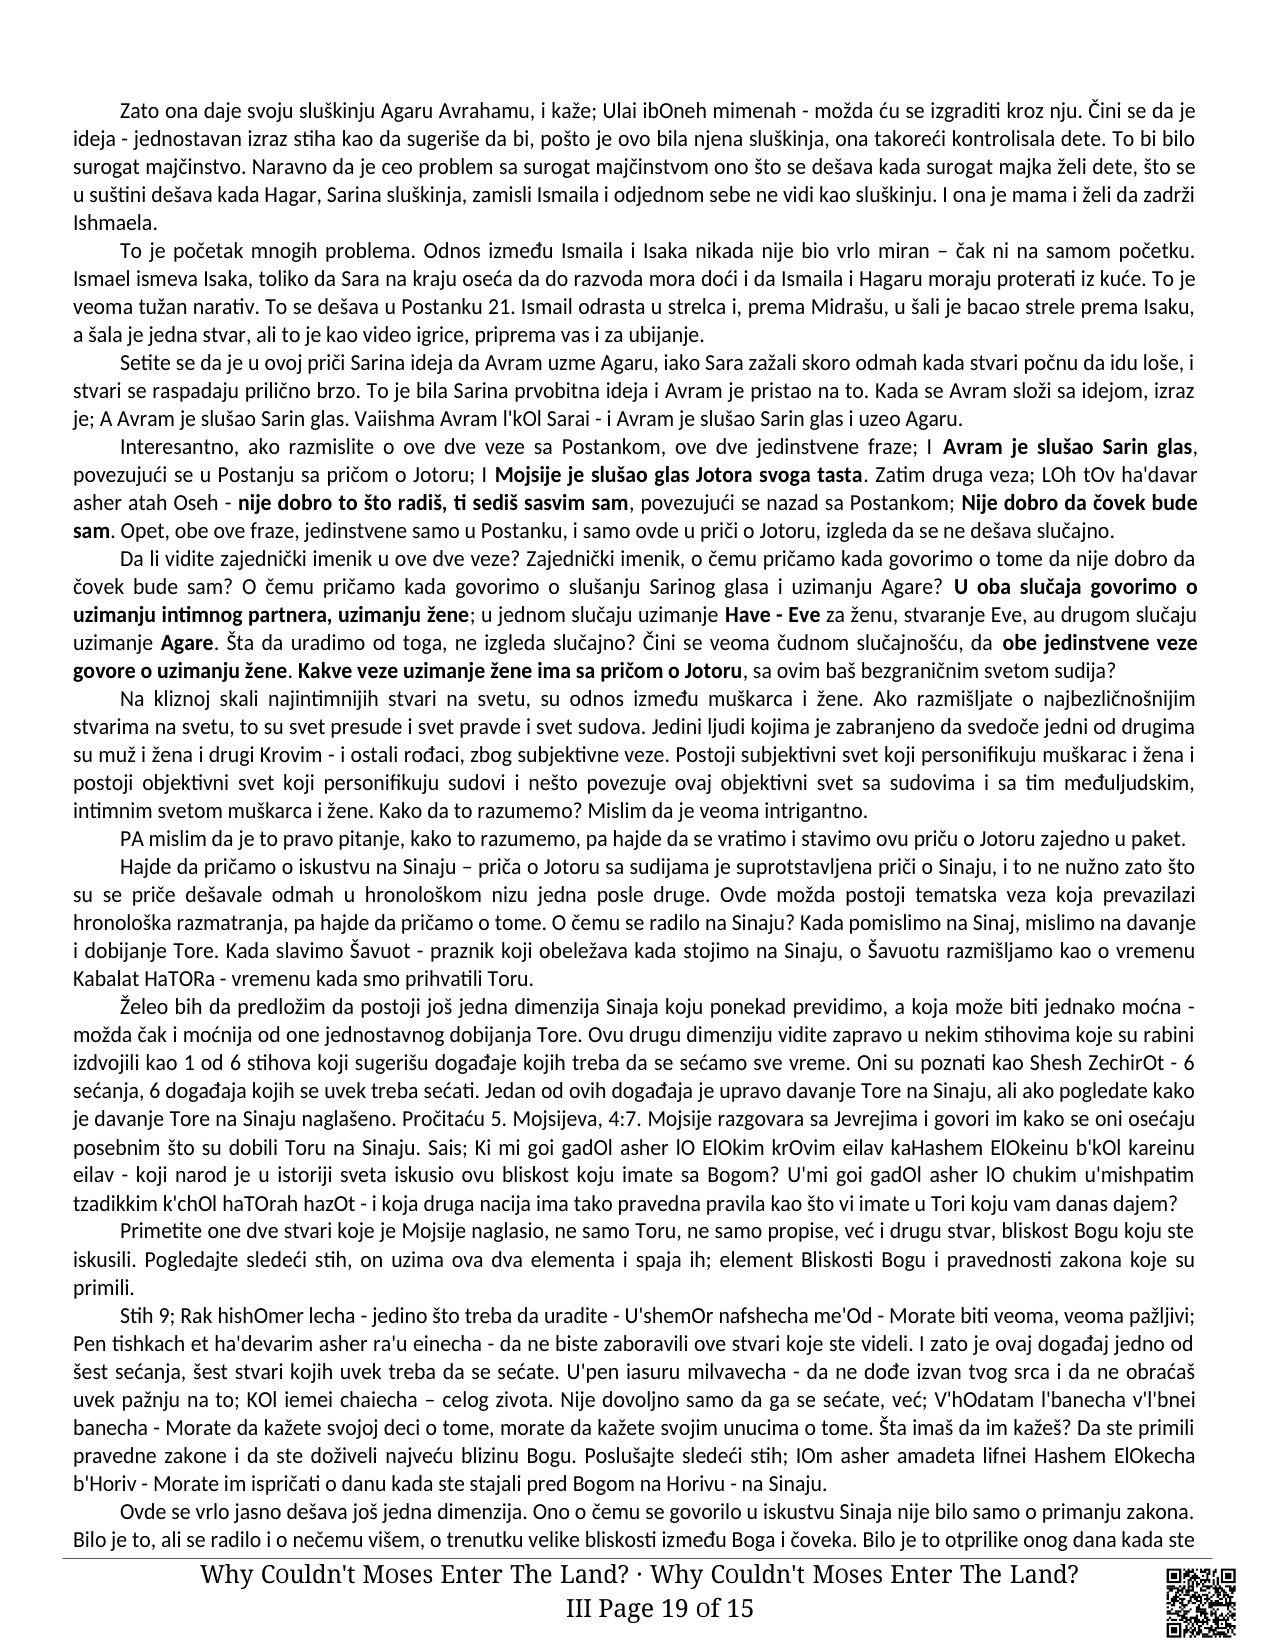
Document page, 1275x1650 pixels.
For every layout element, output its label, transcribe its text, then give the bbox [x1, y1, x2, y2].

text Setite se da je u ovoj priči Sarina ideja da Avram uzme Agaru, iako Sara zažali skoro odmah kada stvari počnu da idu loše, i stvari se raspadaju prilično brzo. To je bila Sarina prvobitna ideja i Avram je pristao na to. Kada se Avram složi sa idejom, izraz je; A Avram je slušao Sarin glas. Vaiishma Avram l'kOl Sarai - i Avram je slušao Sarin glas i uzeo Agaru. [73, 348, 1198, 432]
text PA mislim da je to pravo pitanje, kako to razumemo, pa hajde da se vratimo i stavimo ovu priču o Jotoru zajedno u paket. [73, 824, 1198, 852]
text Interesantno, ako razmislite o ove dve veze sa Postankom, ove dve jedinstvene fraze; I Avram je slušao Sarin glas, povezujući se u Postanju sa pričom o Jotoru; I Mojsije je slušao glas Jotora svoga tasta. Zatim druga veza; LOh tOv ha'davar asher atah Oseh - nije dobro to što radiš, ti sediš sasvim sam, povezujući se nazad sa Postankom; Nije dobro da čovek bude sam. Opet, obe ove fraze, jedinstvene samo u Postanku, i samo ovde u priči o Jotoru, izgleda da se ne dešava slučajno. [73, 432, 1198, 544]
text Želeo bih da predložim da postoji još jedna dimenzija Sinaja koju ponekad previdimo, a koja može biti jednako moćna - možda čak i moćnija od one jednostavnog dobijanja Tore. Ovu drugu dimenziju vidite zapravo u nekim stihovima koje su rabini izdvojili kao 1 od 6 stihova koji sugerišu događaje kojih treba da se sećamo sve vreme. Oni su poznati kao Shesh ZechirOt - 6 sećanja, 6 događaja kojih se uvek treba sećati. Jedan od ovih događaja je upravo davanje Tore na Sinaju, ali ako pogledate kako je davanje Tore na Sinaju naglašeno. Pročitaću 5. Mojsijeva, 4:7. Mojsije razgovara sa Jevrejima i govori im kako se oni osećaju posebnim što su dobili Toru na Sinaju. Sais; Ki mi goi gadOl asher lO ElOkim krOvim eilav kaHashem ElOkeinu b'kOl kareinu eilav - koji narod je u istoriji sveta iskusio ovu bliskost koju imate sa Bogom? U'mi goi gadOl asher lO chukim u'mishpatim tzadikkim k'chOl haTOrah hazOt - i koja druga nacija ima tako pravedna pravila kao što vi imate u Tori koju vam danas dajem? [73, 992, 1198, 1217]
text Na kliznoj skali najintimnijih stvari na svetu, su odnos između muškarca i žene. Ako razmišljate o najbezličnošnijim stvarima na svetu, to su svet presude i svet pravde i svet sudova. Jedini ljudi kojima je zabranjeno da svedoče jedni od drugima su muž i žena i drugi Krovim - i ostali rođaci, zbog subjektivne veze. Postoji subjektivni svet koji personifikuju muškarac i žena i postoji objektivni svet koji personifikuju sudovi i nešto povezuje ovaj objektivni svet sa sudovima i sa tim međuljudskim, intimnim svetom muškarca i žene. Kako da to razumemo? Mislim da je veoma intrigantno. [73, 684, 1198, 824]
text Primetite one dve stvari koje je Mojsije naglasio, ne samo Toru, ne samo propise, već i drugu stvar, bliskost Bogu koju ste iskusili. Pogledajte sledeći stih, on uzima ova dva elementa i spaja ih; element Bliskosti Bogu i pravednosti zakona koje su primili. [73, 1217, 1198, 1301]
text Stih 9; Rak hishOmer lecha - jedino što treba da uradite - U'shemOr nafshecha me'Od - Morate biti veoma, veoma pažljivi; Pen tishkach et ha'devarim asher ra'u einecha - da ne biste zaboravili ove stvari koje ste videli. I zato je ovaj događaj jedno od šest sećanja, šest stvari kojih uvek treba da se sećate. U'pen iasuru milvavecha - da ne dođe izvan tvog srca i da ne obraćaš uvek pažnju na to; KOl iemei chaiecha – celog zivota. Nije dovoljno samo da ga se sećate, već; V'hOdatam l'banecha v'l'bnei banecha - Morate da kažete svojoj deci o tome, morate da kažete svojim unucima o tome. Šta imaš da im kažeš? Da ste primili pravedne zakone i da ste doživeli najveću blizinu Bogu. Poslušajte sledeći stih; IOm asher amadeta lifnei Hashem ElOkecha b'Horiv - Morate im ispričati o danu kada ste stajali pred Bogom na Horivu - na Sinaju. [73, 1301, 1198, 1497]
text Da li vidite zajednički imenik u ove dve veze? Zajednički imenik, o čemu pričamo kada govorimo o tome da nije dobro da čovek bude sam? O čemu pričamo kada govorimo o slušanju Sarinog glasa i uzimanju Agare? U oba slučaja govorimo o uzimanju intimnog partnera, uzimanju žene; u jednom slučaju uzimanje Have - Eve za ženu, stvaranje Eve, au drugom slučaju uzimanje Agare. Šta da uradimo od toga, ne izgleda slučajno? Čini se veoma čudnom slučajnošću, da obe jedinstvene veze govore o uzimanju žene. Kakve veze uzimanje žene ima sa pričom o Jotoru, sa ovim baš bezgraničnim svetom sudija? [73, 544, 1198, 684]
text To je početak mnogih problema. Odnos između Ismaila i Isaka nikada nije bio vrlo miran – čak ni na samom početku. Ismael ismeva Isaka, toliko da Sara na kraju oseća da do razvoda mora doći i da Ismaila i Hagaru moraju proterati iz kuće. To je veoma tužan narativ. To se dešava u Postanku 21. Ismail odrasta u strelca i, prema Midrašu, u šali je bacao strele prema Isaku, a šala je jedna stvar, ali to je kao video igrice, priprema vas i za ubijanje. [73, 236, 1198, 348]
text Hajde da pričamo o iskustvu na Sinaju – priča o Jotoru sa sudijama je suprotstavljena priči o Sinaju, i to ne nužno zato što su se priče dešavale odmah u hronološkom nizu jedna posle druge. Ovde možda postoji tematska veza koja prevazilazi hronološka razmatranja, pa hajde da pričamo o tome. O čemu se radilo na Sinaju? Kada pomislimo na Sinaj, mislimo na davanje i dobijanje Tore. Kada slavimo Šavuot - praznik koji obeležava kada stojimo na Sinaju, o Šavuotu razmišljamo kao o vremenu Kabalat HaTORa - vremenu kada smo prihvatili Toru. [73, 852, 1198, 992]
text Zato ona daje svoju sluškinju Agaru Avrahamu, i kaže; Ulai ibOneh mimenah - možda ću se izgraditi kroz nju. Čini se da je ideja - jednostavan izraz stiha kao da sugeriše da bi, pošto je ovo bila njena sluškinja, ona takoreći kontrolisala dete. To bi bilo surogat majčinstvo. Naravno da je ceo problem sa surogat majčinstvom ono što se dešava kada surogat majka želi dete, što se u suštini dešava kada Hagar, Sarina sluškinja, zamisli Ismaila i odjednom sebe ne vidi kao sluškinju. I ona je mama i želi da zadrži Ishmaela. [73, 96, 1198, 236]
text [73, 1497, 1198, 1553]
